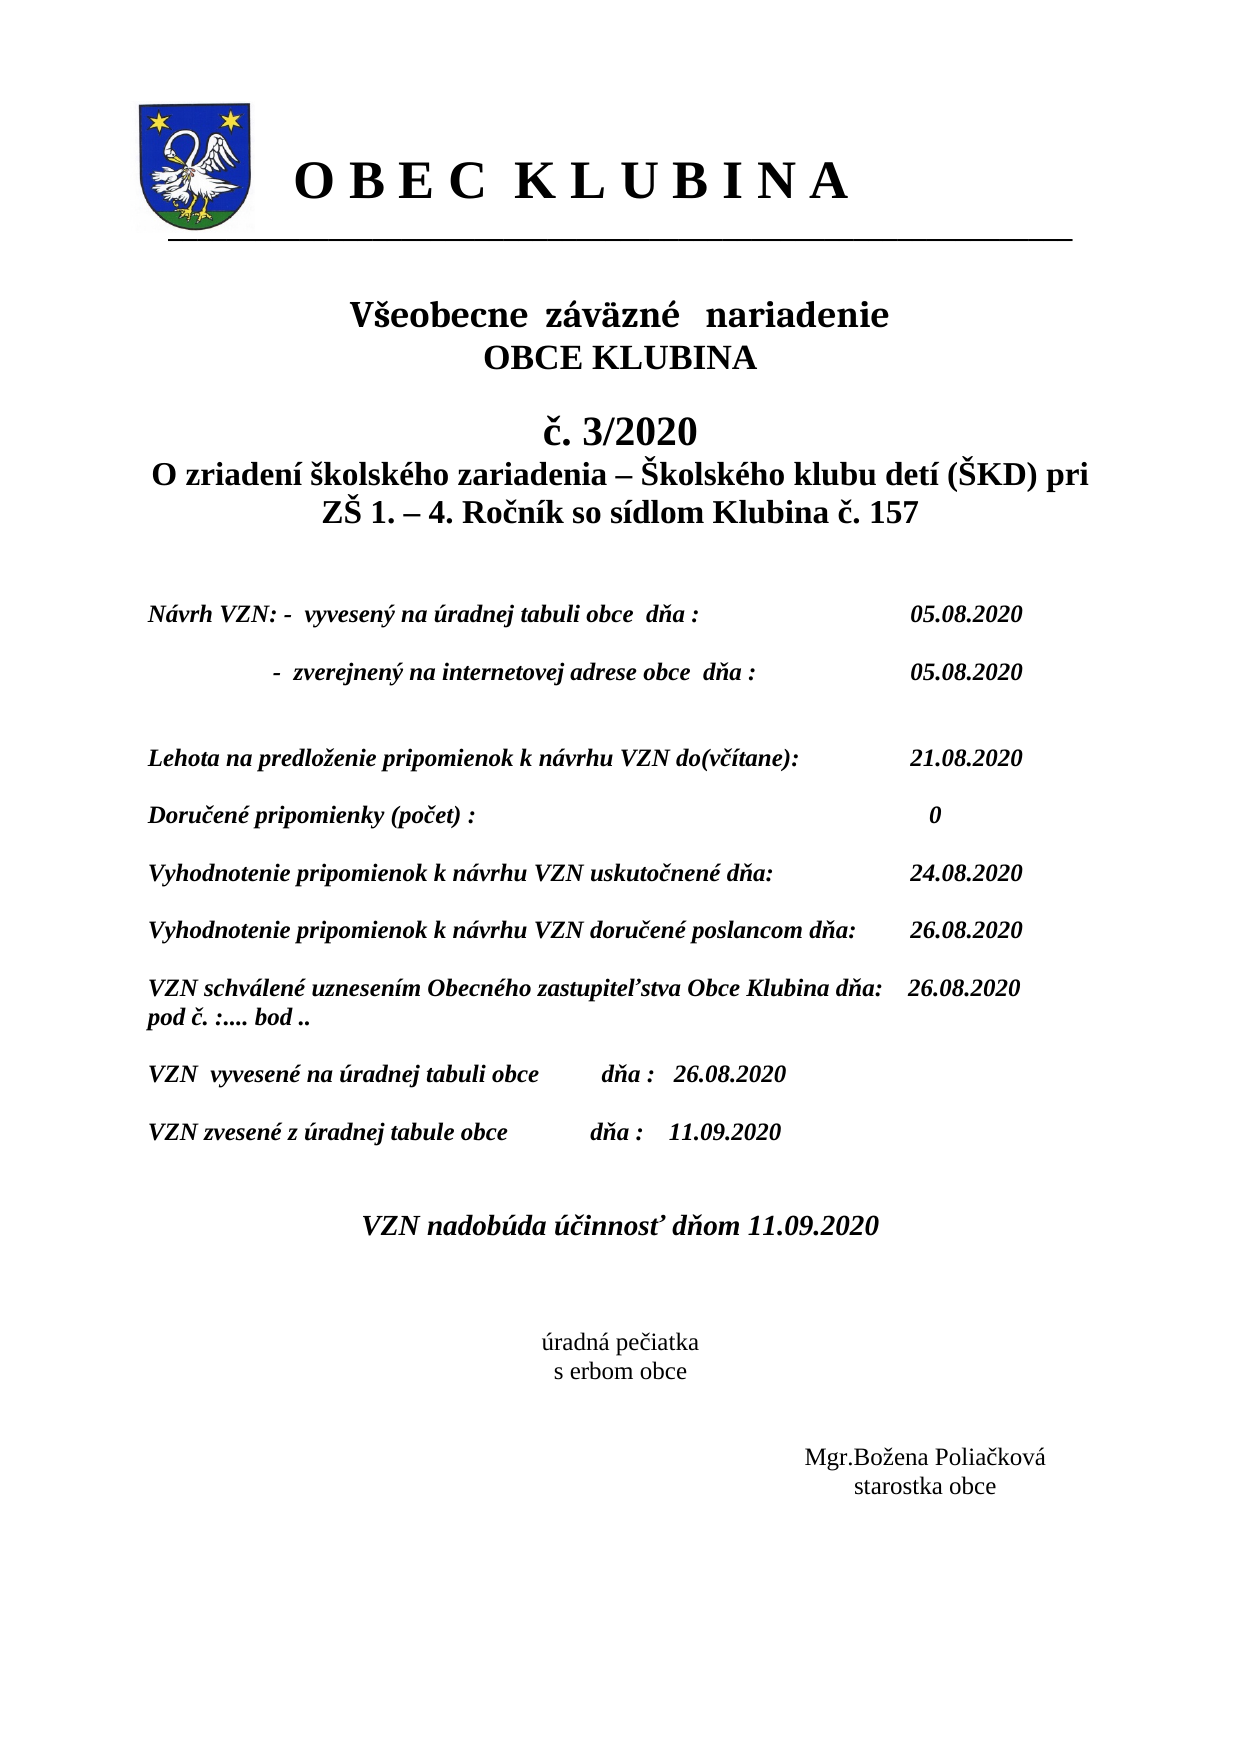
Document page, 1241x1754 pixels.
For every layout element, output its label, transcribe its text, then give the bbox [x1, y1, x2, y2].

text Vyhodnotenie pripomienok k návrhu VZN doručené poslancom dňa: 26.08.2020 [148, 915, 1093, 944]
text O B E C K L U B I N A [255, 148, 1093, 210]
text č. 3/2020 [148, 406, 1093, 454]
text Doručené pripomienky (počet) : 0 [148, 800, 1093, 829]
text ______________________________________________________________ [148, 210, 1093, 243]
picture [129, 101, 255, 233]
subtitle Všeobecne záväzné nariadenie [148, 293, 1093, 337]
text Mgr.Božena Poliačková [590, 1442, 1093, 1471]
text starostka obce [590, 1471, 1093, 1500]
text Lehota na predloženie pripomienok k návrhu VZN do(včítane): 21.08.2020 [148, 743, 1093, 772]
text VZN schválené uznesením Obecného zastupiteľstva Obce Klubina dňa: 26.08.2020 [148, 973, 1093, 1002]
text - zverejnený na internetovej adrese obce dňa : 05.08.2020 [148, 657, 1093, 685]
text s erbom obce [148, 1356, 1093, 1385]
text VZN nadobúda účinnosť dňom 11.09.2020 [148, 1208, 1093, 1241]
text úradná pečiatka [148, 1327, 1093, 1356]
text Návrh VZN: - vyvesený na úradnej tabuli obce dňa : 05.08.2020 [148, 599, 1093, 628]
text O zriadení školského zariadenia – Školského klubu detí (ŠKD) pri ZŠ 1. – 4. Ročník so sídlom Klubina č. 157 [148, 454, 1093, 531]
text Vyhodnotenie pripomienok k návrhu VZN uskutočnené dňa: 24.08.2020 [148, 858, 1093, 887]
text VZN vyvesené na úradnej tabuli obce dňa : 26.08.2020 [148, 1059, 1093, 1088]
text OBCE KLUBINA [148, 337, 1093, 377]
text pod č. :.... bod .. [148, 1002, 1093, 1030]
text VZN zvesené z úradnej tabule obce dňa : 11.09.2020 [148, 1117, 1093, 1145]
